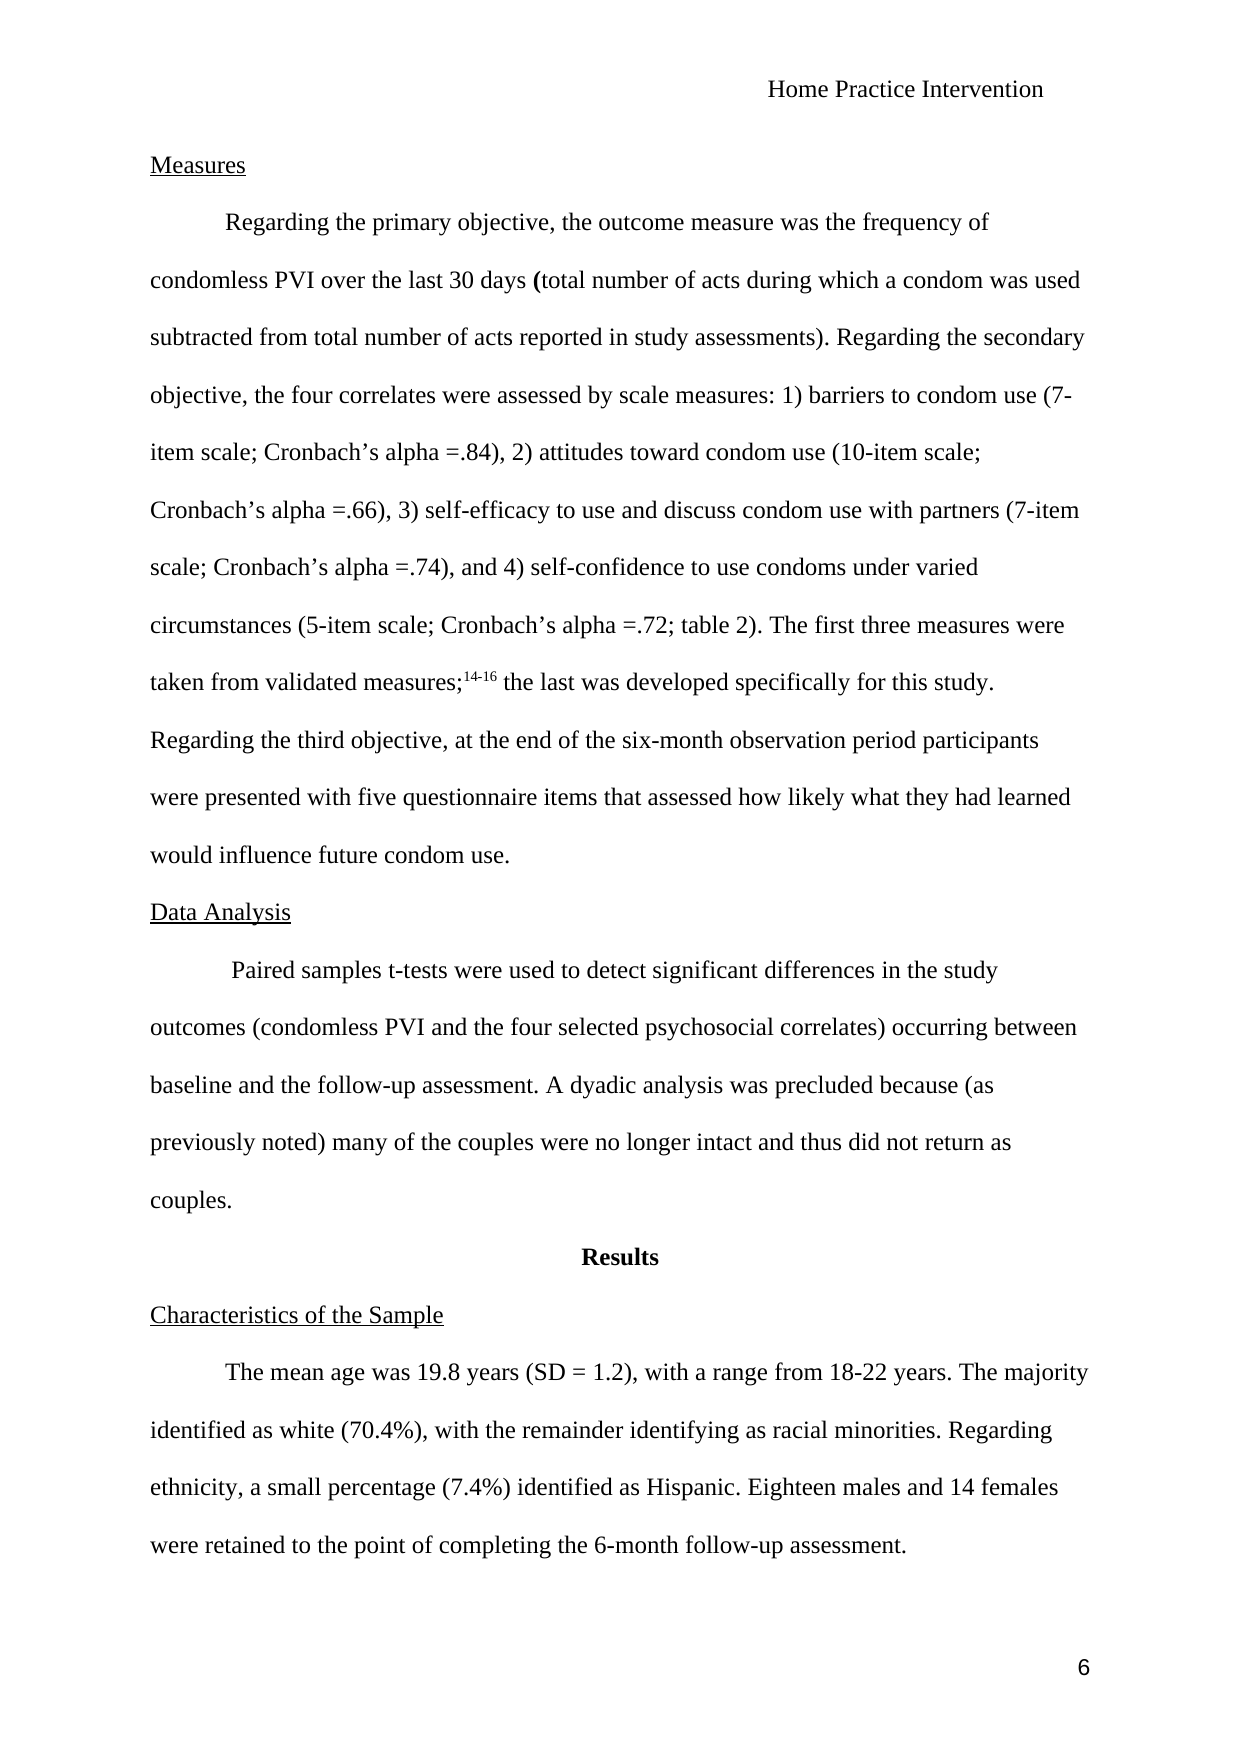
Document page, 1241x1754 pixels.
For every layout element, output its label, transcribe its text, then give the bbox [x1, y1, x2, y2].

text Data Analysis [150, 897, 1090, 926]
text The mean age was 19.8 years (SD = 1.2), with a range from 18-22 years. The majority identified as white (70.4%), with the remainder identifying as racial minorities. Regarding ethnicity, a small percentage (7.4%) identified as Hispanic. Eighteen males and 14 females were retained to the point of completing the 6-month follow-up assessment. [150, 1357, 1090, 1559]
text Measures [150, 150, 1090, 179]
text Characteristics of the Sample [150, 1300, 1090, 1329]
text Results [150, 1242, 1090, 1271]
text Regarding the primary objective, the outcome measure was the frequency of condomless PVI over the last 30 days (total number of acts during which a condom was used subtracted from total number of acts reported in study assessments). Regarding the secondary objective, the four correlates were assessed by scale measures: 1) barriers to condom use (7-item scale; Cronbach’s alpha =.84), 2) attitudes toward condom use (10-item scale; Cronbach’s alpha =.66), 3) self-efficacy to use and discuss condom use with partners (7-item scale; Cronbach’s alpha =.74), and 4) self-confidence to use condoms under varied circumstances (5-item scale; Cronbach’s alpha =.72; table 2). The first three measures were taken from validated measures;14-16 the last was developed specifically for this study. Regarding the third objective, at the end of the six-month observation period participants were presented with five questionnaire items that assessed how likely what they had learned would influence future condom use. [150, 207, 1090, 869]
text Paired samples t-tests were used to detect significant differences in the study outcomes (condomless PVI and the four selected psychosocial correlates) occurring between baseline and the follow-up assessment. A dyadic analysis was precluded because (as previously noted) many of the couples were no longer intact and thus did not return as couples. [150, 955, 1090, 1214]
